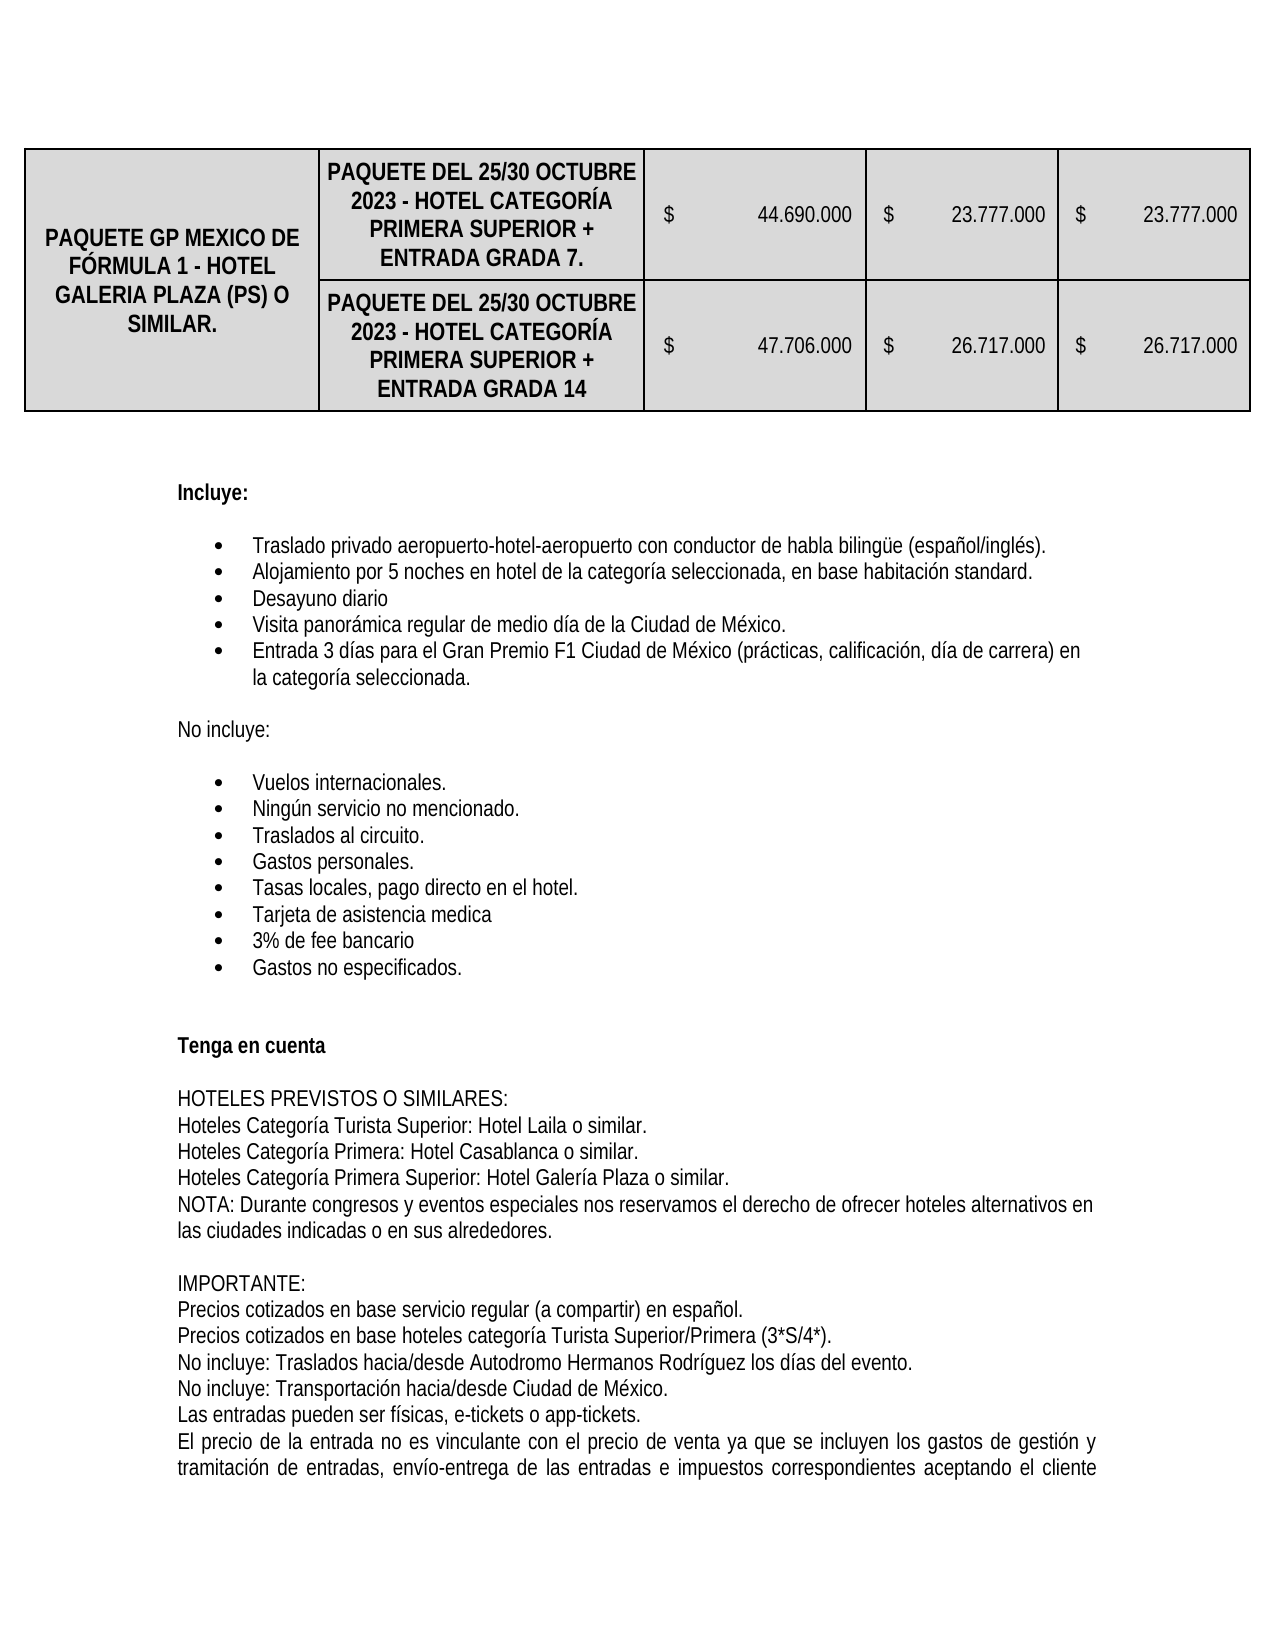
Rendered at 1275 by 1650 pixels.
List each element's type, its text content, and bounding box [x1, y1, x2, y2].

list Traslados al circuito. [215, 822, 1098, 848]
table_cell $ 23.777.000 [867, 150, 1057, 279]
text No incluye: Transportación hacia/desde Ciudad de México. [177, 1375, 1098, 1401]
list Gastos no especificados. [215, 953, 1098, 980]
text Las entradas pueden ser físicas, e-tickets o app-tickets. [177, 1401, 1098, 1428]
list Vuelos internacionales. [215, 769, 1098, 795]
text Incluye: [177, 479, 1098, 505]
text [177, 1428, 1098, 1481]
table_cell $ 26.717.000 [867, 281, 1057, 410]
list Visita panorámica regular de medio día de la Ciudad de México. [215, 611, 1098, 637]
text NOTA: Durante congresos y eventos especiales nos reservamos el derecho de ofrecer hoteles alternativos en las ciudades indicadas o en sus alrededores. [177, 1191, 1098, 1243]
list Tarjeta de asistencia medica [215, 901, 1098, 927]
list Alojamiento por 5 noches en hotel de la categoría seleccionada, en base habitación standard. [215, 558, 1098, 584]
list 3% de fee bancario [215, 927, 1098, 953]
table_cell $ 26.717.000 [1059, 281, 1249, 410]
text IMPORTANTE: [177, 1270, 1098, 1296]
text Hoteles Categoría Primera: Hotel Casablanca o similar. [177, 1138, 1098, 1164]
text HOTELES PREVISTOS O SIMILARES: [177, 1085, 1098, 1112]
list Entrada 3 días para el Gran Premio F1 Ciudad de México (prácticas, calificación, día de carrera) en la categoría seleccionada. [215, 637, 1098, 690]
table_cell PAQUETE DEL 25/30 OCTUBRE 2023 - HOTEL CATEGORÍA PRIMERA SUPERIOR + ENTRADA GRADA 14 [320, 281, 643, 410]
table_cell $ 44.690.000 [645, 150, 865, 279]
list Traslado privado aeropuerto-hotel-aeropuerto con conductor de habla bilingüe (español/inglés). [215, 532, 1098, 558]
table_cell PAQUETE DEL 25/30 OCTUBRE 2023 - HOTEL CATEGORÍA PRIMERA SUPERIOR + ENTRADA GRADA 7. [320, 150, 643, 279]
list Gastos personales. [215, 848, 1098, 874]
text Hoteles Categoría Turista Superior: Hotel Laila o similar. [177, 1112, 1098, 1138]
table_cell $ 47.706.000 [645, 281, 865, 410]
text No incluye: [177, 716, 1098, 743]
list Tasas locales, pago directo en el hotel. [215, 874, 1098, 901]
text Tenga en cuenta [177, 1032, 1098, 1059]
text Precios cotizados en base servicio regular (a compartir) en español. [177, 1296, 1098, 1322]
list Ningún servicio no mencionado. [215, 795, 1098, 822]
table_cell $ 23.777.000 [1059, 150, 1249, 279]
text Hoteles Categoría Primera Superior: Hotel Galería Plaza o similar. [177, 1164, 1098, 1191]
list Desayuno diario [215, 584, 1098, 611]
table_cell PAQUETE GP MEXICO DE FÓRMULA 1 - HOTEL GALERIA PLAZA (PS) O SIMILAR. [26, 150, 318, 410]
text No incluye: Traslados hacia/desde Autodromo Hermanos Rodríguez los días del evento. [177, 1349, 1098, 1375]
text Precios cotizados en base hoteles categoría Turista Superior/Primera (3*S/4*). [177, 1322, 1098, 1349]
